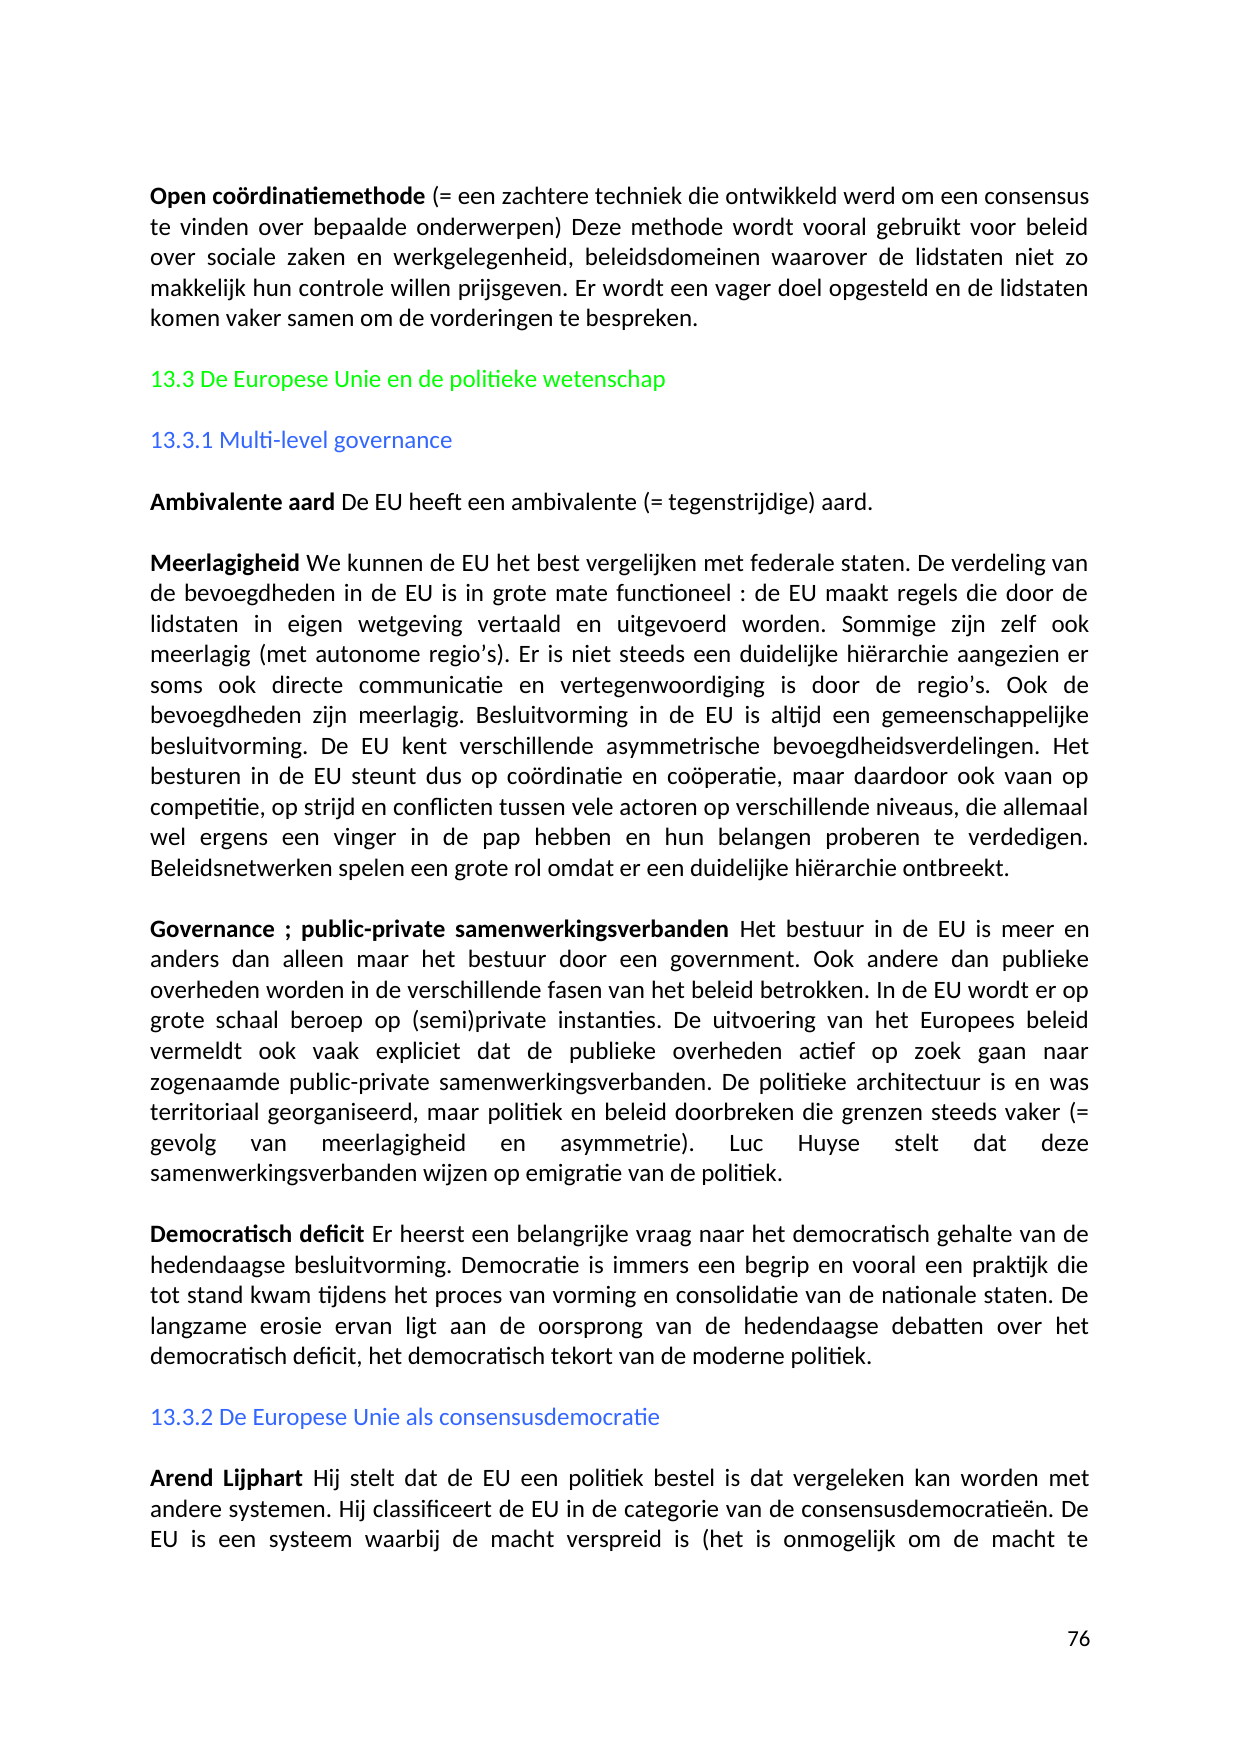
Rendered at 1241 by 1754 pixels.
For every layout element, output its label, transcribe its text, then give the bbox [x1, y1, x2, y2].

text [150, 1462, 1090, 1554]
text Meerlagigheid We kunnen de EU het best vergelijken met federale staten. De verdeling van de bevoegdheden in de EU is in grote mate functioneel : de EU maakt regels die door de lidstaten in eigen wetgeving vertaald en uitgevoerd worden. Sommige zijn zelf ook meerlagig (met autonome regio’s). Er is niet steeds een duidelijke hiërarchie aangezien er soms ook directe communicatie en vertegenwoordiging is door de regio’s. Ook de bevoegdheden zijn meerlagig. Besluitvorming in de EU is altijd een gemeenschappelijke besluitvorming. De EU kent verschillende asymmetrische bevoegdheidsverdelingen. Het besturen in de EU steunt dus op coördinatie en coöperatie, maar daardoor ook vaan op competitie, op strijd en conflicten tussen vele actoren op verschillende niveaus, die allemaal wel ergens een vinger in de pap hebben en hun belangen proberen te verdedigen. Beleidsnetwerken spelen een grote rol omdat er een duidelijke hiërarchie ontbreekt. [150, 547, 1090, 882]
text 13.3 De Europese Unie en de politieke wetenschap [150, 364, 1090, 394]
text 13.3.1 Multi-level governance [150, 425, 1090, 455]
text Democratisch deficit Er heerst een belangrijke vraag naar het democratisch gehalte van de hedendaagse besluitvorming. Democratie is immers een begrip en vooral een praktijk die tot stand kwam tijdens het proces van vorming en consolidatie van de nationale staten. De langzame erosie ervan ligt aan de oorsprong van de hedendaagse debatten over het democratisch deficit, het democratisch tekort van de moderne politiek. [150, 1218, 1090, 1371]
text Governance ; public-private samenwerkingsverbanden Het bestuur in de EU is meer en anders dan alleen maar het bestuur door een government. Ook andere dan publieke overheden worden in de verschillende fasen van het beleid betrokken. In de EU wordt er op grote schaal beroep op (semi)private instanties. De uitvoering van het Europees beleid vermeldt ook vaak expliciet dat de publieke overheden actief op zoek gaan naar zogenaamde public-private samenwerkingsverbanden. De politieke architectuur is en was territoriaal georganiseerd, maar politiek en beleid doorbreken die grenzen steeds vaker (= gevolg van meerlagigheid en asymmetrie). Luc Huyse stelt dat deze samenwerkingsverbanden wijzen op emigratie van de politiek. [150, 913, 1090, 1188]
text Ambivalente aard De EU heeft een ambivalente (= tegenstrijdige) aard. [150, 486, 1090, 516]
text 13.3.2 De Europese Unie als consensusdemocratie [150, 1401, 1090, 1432]
text Open coördinatiemethode (= een zachtere techniek die ontwikkeld werd om een consensus te vinden over bepaalde onderwerpen) Deze methode wordt vooral gebruikt voor beleid over sociale zaken en werkgelegenheid, beleidsdomeinen waarover de lidstaten niet zo makkelijk hun controle willen prijsgeven. Er wordt een vager doel opgesteld en de lidstaten komen vaker samen om de vorderingen te bespreken. [150, 181, 1090, 333]
